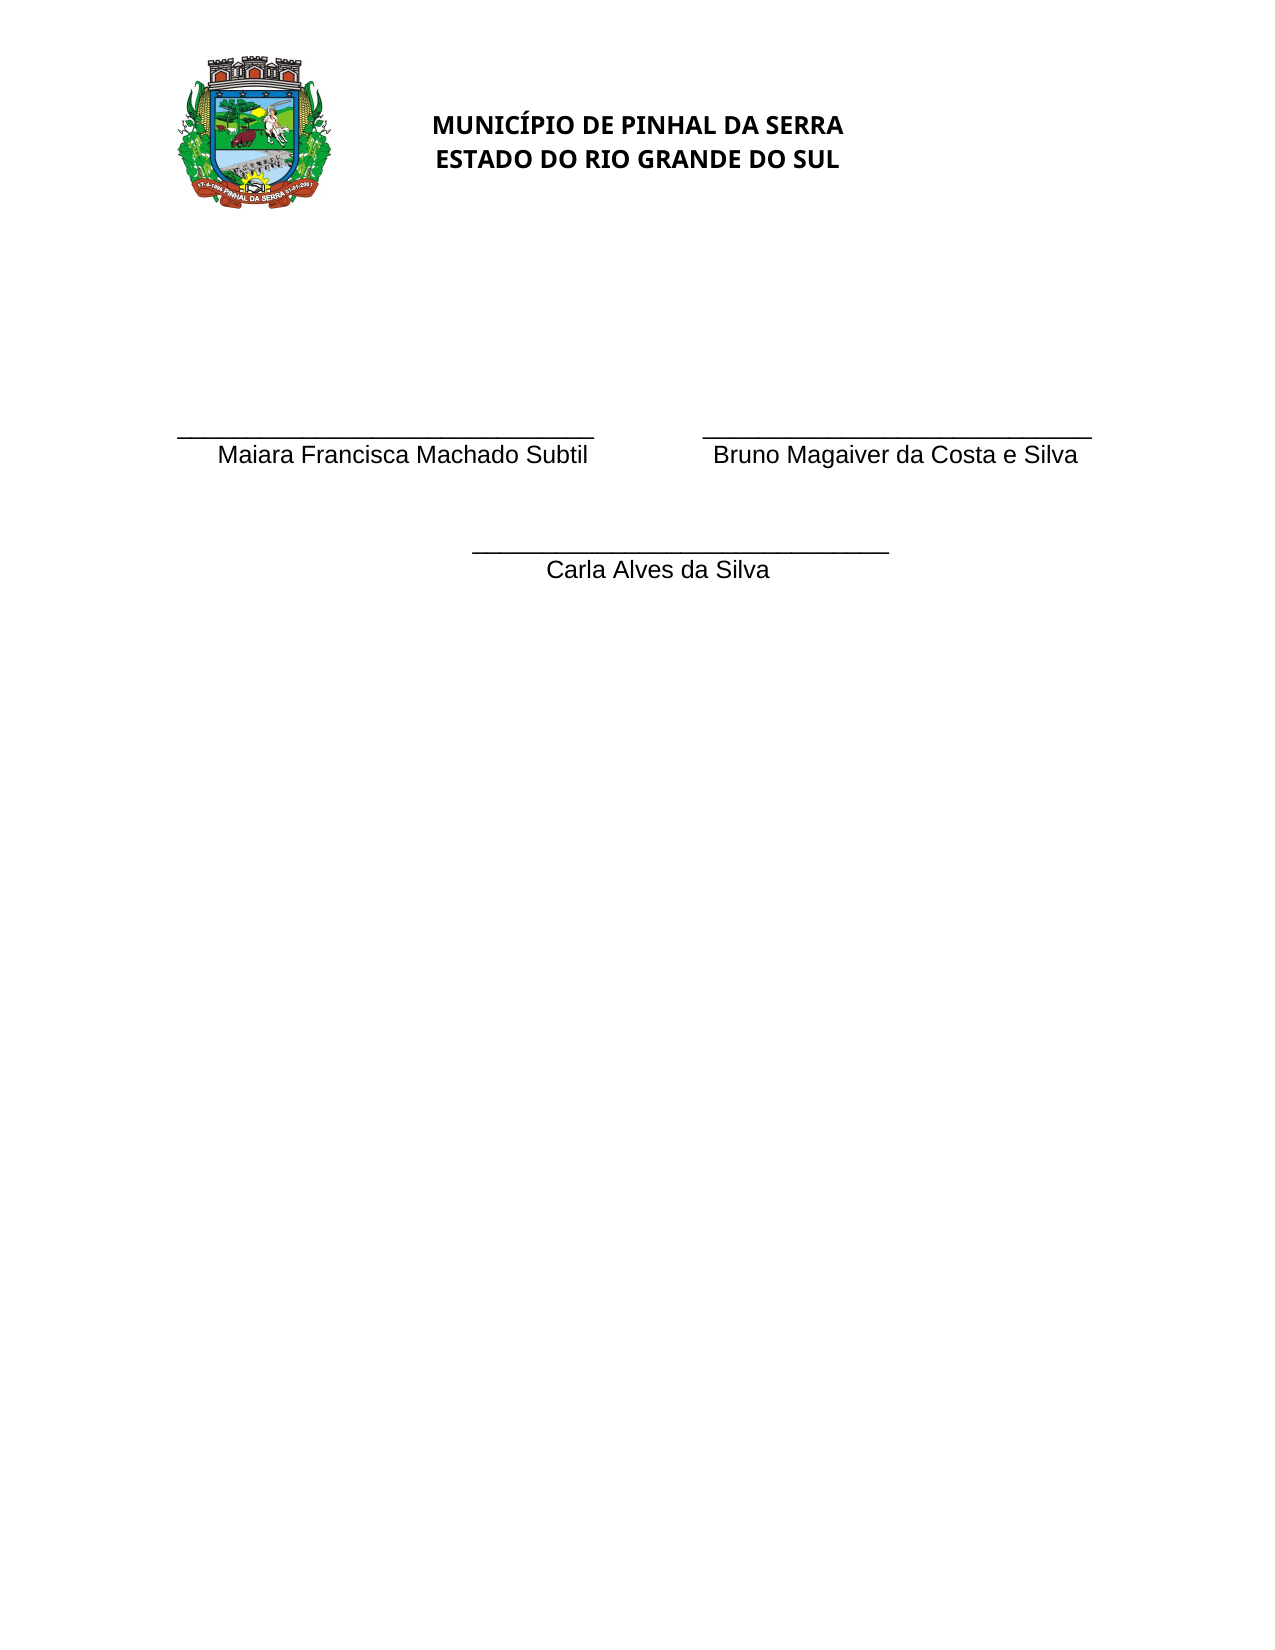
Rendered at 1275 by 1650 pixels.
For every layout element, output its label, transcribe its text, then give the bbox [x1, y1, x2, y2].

text ______________________________ ____________________________ [177, 411, 1098, 440]
text Carla Alves da Silva [177, 555, 1098, 584]
text Maiara Francisca Machado Subtil Bruno Magaiver da Costa e Silva [177, 440, 1098, 469]
text ______________________________ [472, 526, 1098, 555]
picture [177, 56, 332, 209]
